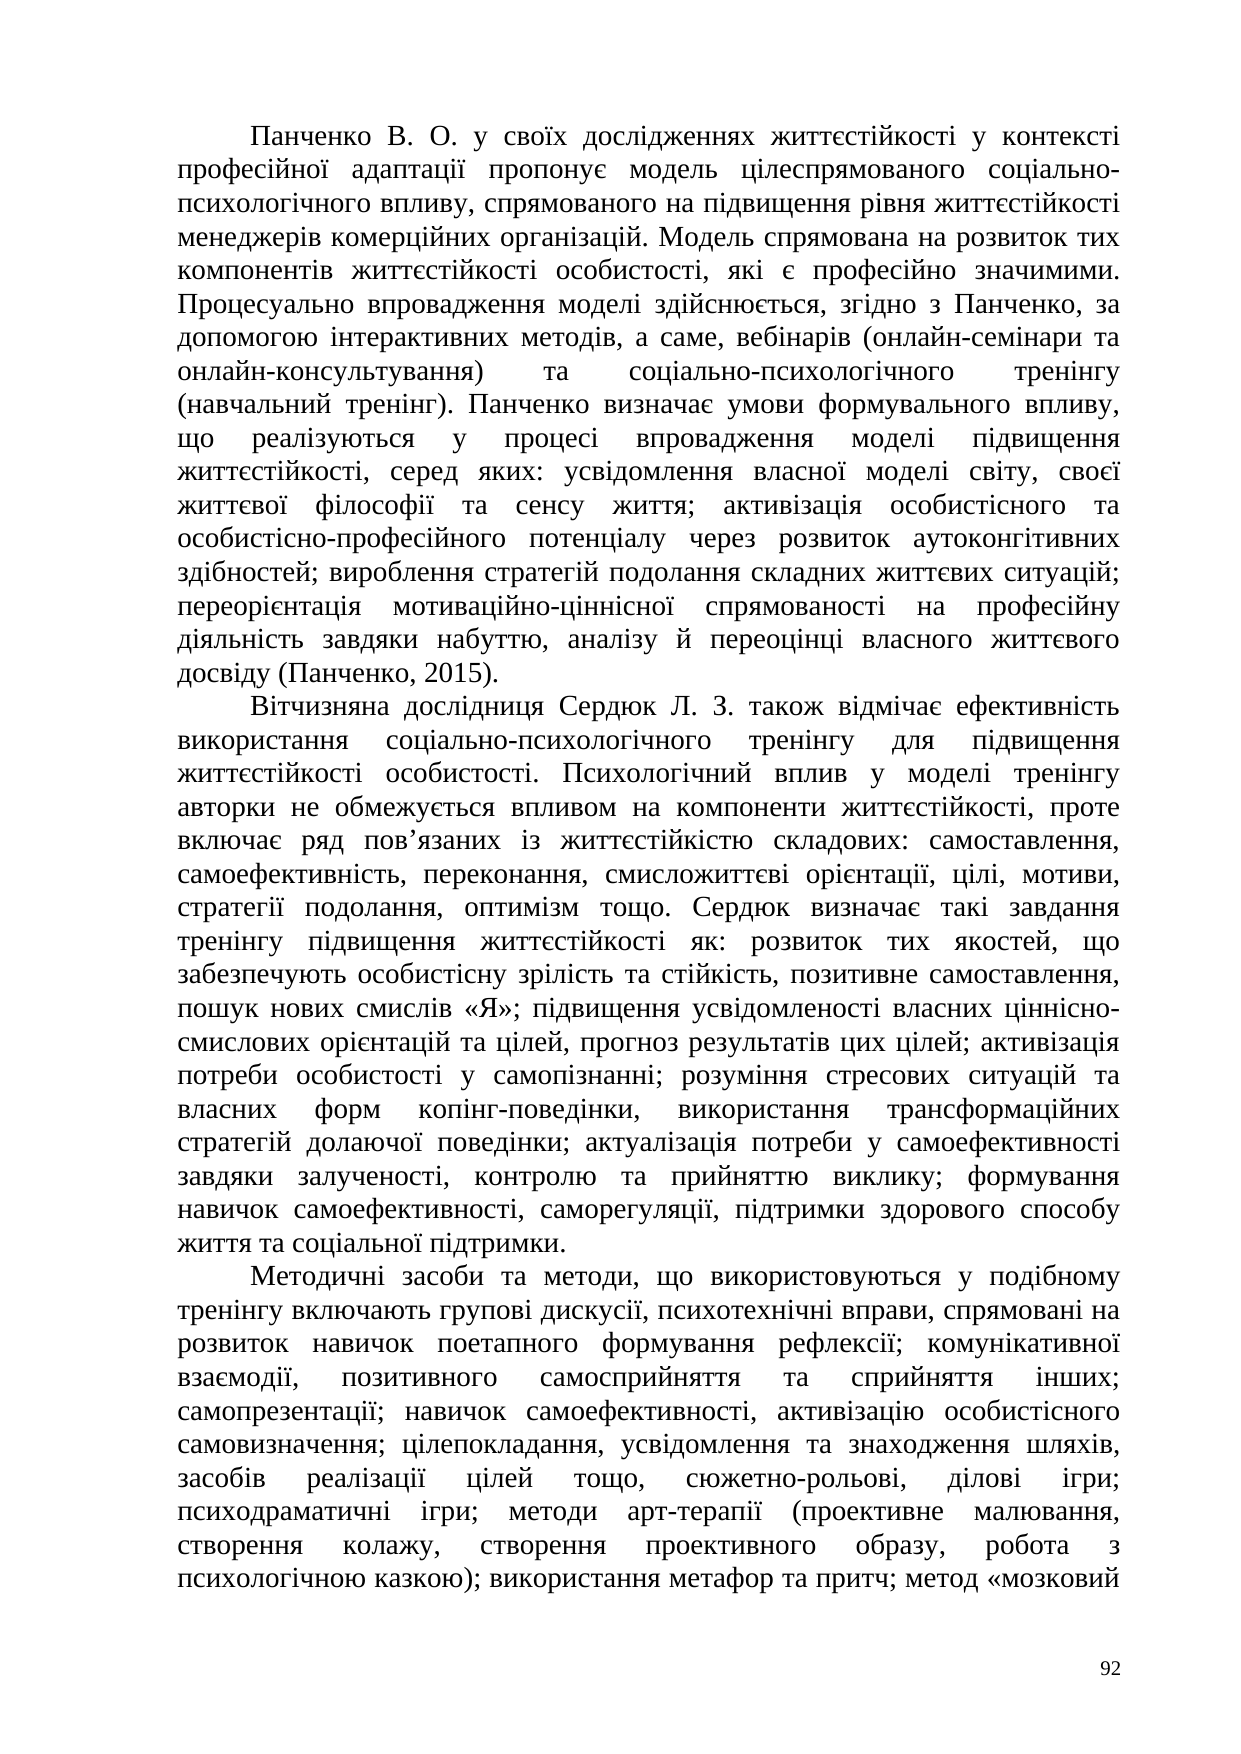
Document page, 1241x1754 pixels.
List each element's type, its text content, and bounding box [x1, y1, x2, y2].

text Панченко В. О. у своїх дослідженнях життєстійкості у контексті професійної адаптації пропонує модель цілеспрямованого соціально-психологічного впливу, спрямованого на підвищення рівня життєстійкості менеджерів комерційних організацій. Модель спрямована на розвиток тих компонентів життєстійкості особистості, які є професійно значимими. Процесуально впровадження моделі здійснюється, згідно з Панченко, за допомогою інтерактивних методів, а саме, вебінарів (онлайн-семінари та онлайн-консультування) та соціально-психологічного тренінгу (навчальний тренінг). Панченко визначає умови формувального впливу, що реалізуються у процесі впровадження моделі підвищення життєстійкості, серед яких: усвідомлення власної моделі світу, своєї життєвої філософії та сенсу життя; активізація особистісного та особистісно-професійного потенціалу через розвиток аутоконгітивних здібностей; вироблення стратегій подолання складних життєвих ситуацій; переорієнтація мотиваційно-ціннісної спрямованості на професійну діяльність завдяки набуттю, аналізу й переоцінці власного життєвого досвіду (Панченко, 2015). [177, 118, 1121, 688]
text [177, 1258, 1121, 1594]
text Вітчизняна дослідниця Сердюк Л. З. також відмічає ефективність використання соціально-психологічного тренінгу для підвищення життєстійкості особистості. Психологічний вплив у моделі тренінгу авторки не обмежується впливом на компоненти життєстійкості, проте включає ряд пов’язаних із життєстійкістю складових: самоставлення, самоефективність, переконання, смисложиттєві орієнтації, цілі, мотиви, стратегії подолання, оптимізм тощо. Сердюк визначає такі завдання тренінгу підвищення життєстійкості як: розвиток тих якостей, що забезпечують особистісну зрілість та стійкість, позитивне самоставлення, пошук нових смислів «Я»; підвищення усвідомленості власних ціннісно-смислових орієнтацій та цілей, прогноз результатів цих цілей; активізація потреби особистості у самопізнанні; розуміння стресових ситуацій та власних форм копінг-поведінки, використання трансформаційних стратегій долаючої поведінки; актуалізація потреби у самоефективності завдяки залученості, контролю та прийняттю виклику; формування навичок самоефективності, саморегуляції, підтримки здорового способу життя та соціальної підтримки. [177, 688, 1121, 1258]
